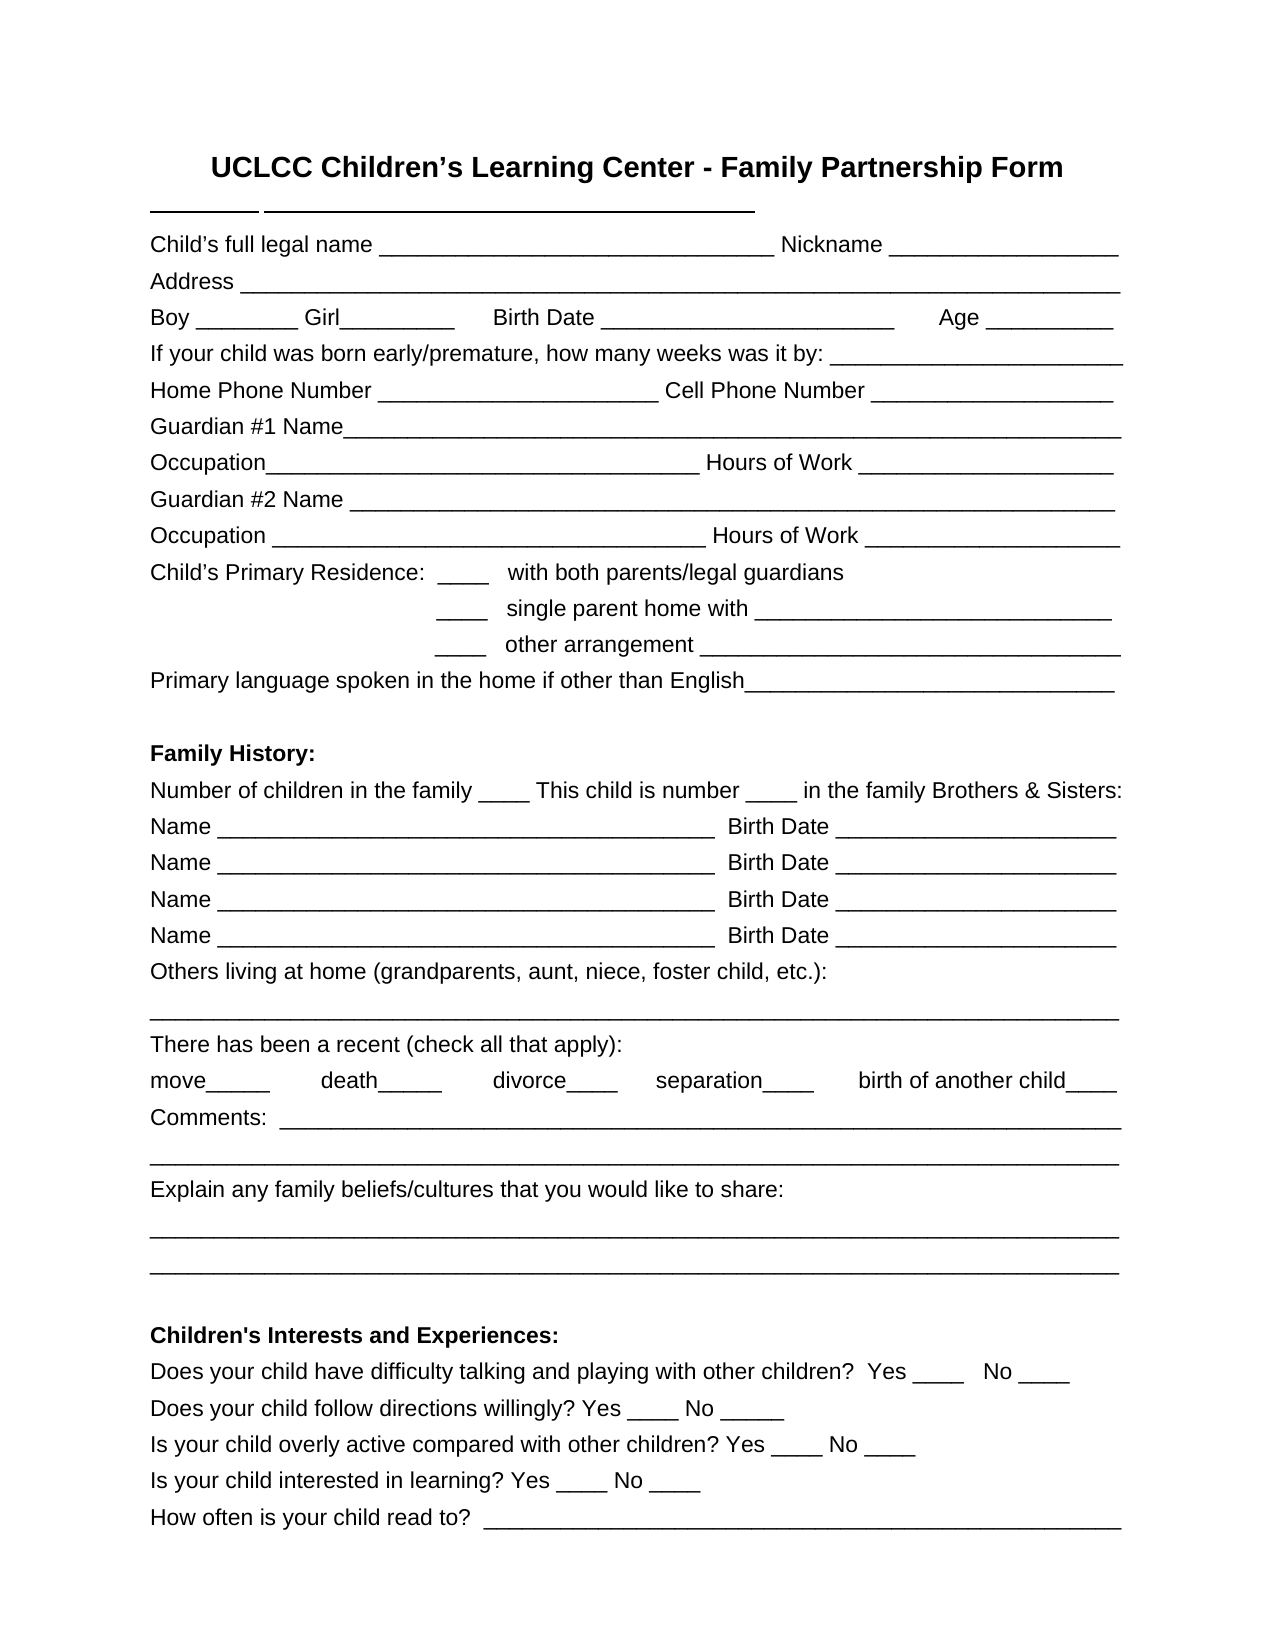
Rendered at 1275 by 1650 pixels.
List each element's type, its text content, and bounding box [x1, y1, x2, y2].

text Number of children in the family ____ This child is number ____ in the family Brothers & Sisters: [150, 777, 1125, 803]
text Child’s full legal name _______________________________ Nickname __________________ [150, 231, 1125, 258]
text ____ single parent home with ____________________________ [150, 595, 1125, 621]
text Guardian #1 Name_____________________________________________________________ [150, 413, 1125, 439]
text move_____ death_____ divorce____ separation____ birth of another child____ [150, 1067, 1125, 1094]
text Name _______________________________________ Birth Date ______________________ Name _______________________________________ Birth Date ______________________ Name _______________________________________ Birth Date ______________________ Name _______________________________________ Birth Date ______________________ Others living at home (grandparents, aunt, niece, foster child, etc.): ____________________________________________________________________________ [150, 813, 1125, 1021]
text Guardian #2 Name ____________________________________________________________ [150, 486, 1125, 512]
text Address _____________________________________________________________________ [150, 268, 1125, 294]
text How often is your child read to? __________________________________________________ [150, 1504, 1125, 1530]
text Occupation __________________________________ Hours of Work ____________________ [150, 522, 1125, 548]
text Is your child overly active compared with other children? Yes ____ No ____ [150, 1431, 1125, 1457]
text Occupation__________________________________ Hours of Work ____________________ [150, 449, 1125, 476]
text If your child was born early/premature, how many weeks was it by: _______________________ [150, 340, 1125, 367]
text Family History: [150, 740, 1125, 767]
text UCLCC Children’s Learning Center - Family Partnership Form [150, 150, 1125, 183]
text Primary language spoken in the home if other than English_____________________________ [150, 667, 1125, 694]
text Boy ________ Girl_________ Birth Date _______________________ Age __________ [150, 304, 1125, 330]
text There has been a recent (check all that apply): [150, 1031, 1125, 1057]
text Comments: __________________________________________________________________ ____________________________________________________________________________ [150, 1104, 1125, 1166]
text ____ other arrangement _________________________________ [150, 631, 1125, 657]
text Does your child have difficulty talking and playing with other children? Yes ____ No ____ Does your child follow directions willingly? Yes ____ No _____ [150, 1358, 1125, 1421]
text Explain any family beliefs/cultures that you would like to share: ____________________________________________________________________________ [150, 1176, 1125, 1239]
text Child’s Primary Residence: ____ with both parents/legal guardians [150, 558, 1125, 585]
text Home Phone Number ______________________ Cell Phone Number ___________________ [150, 377, 1125, 403]
text Children's Interests and Experiences: [150, 1322, 1125, 1348]
text Is your child interested in learning? Yes ____ No ____ [150, 1467, 1125, 1494]
text ____________________________________________________________________________ [150, 1249, 1125, 1276]
